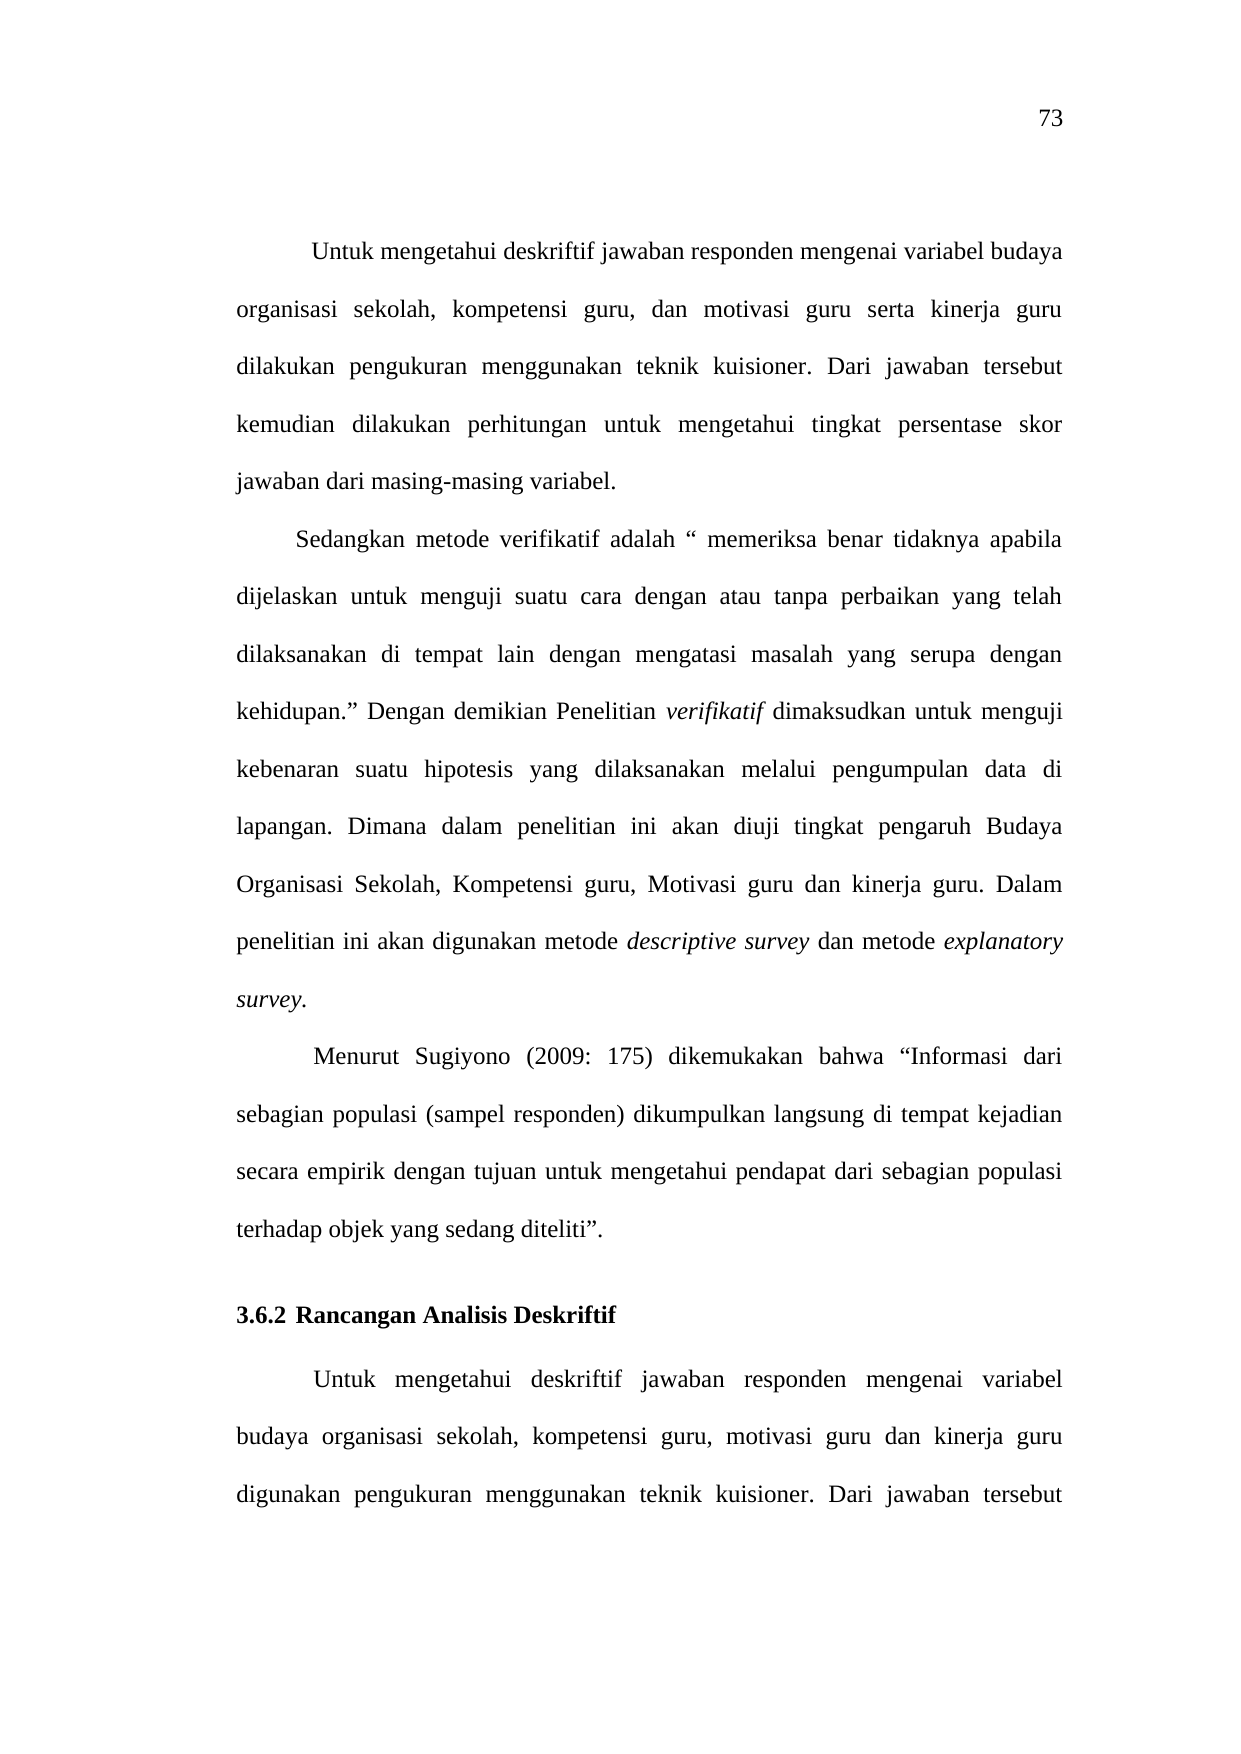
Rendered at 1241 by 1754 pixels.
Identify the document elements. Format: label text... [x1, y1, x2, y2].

list Rancangan Analisis Deskriftif [236, 1300, 1063, 1329]
text Untuk mengetahui deskriftif jawaban responden mengenai variabel budaya organisasi sekolah, kompetensi guru, dan motivasi guru serta kinerja guru dilakukan pengukuran menggunakan teknik kuisioner. Dari jawaban tersebut kemudian dilakukan perhitungan untuk mengetahui tingkat persentase skor jawaban dari masing-masing variabel. [236, 236, 1063, 495]
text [236, 1364, 1063, 1508]
text Sedangkan metode verifikatif adalah “ memeriksa benar tidaknya apabila dijelaskan untuk menguji suatu cara dengan atau tanpa perbaikan yang telah dilaksanakan di tempat lain dengan mengatasi masalah yang serupa dengan kehidupan.” Dengan demikian Penelitian verifikatif dimaksudkan untuk menguji kebenaran suatu hipotesis yang dilaksanakan melalui pengumpulan data di lapangan. Dimana dalam penelitian ini akan diuji tingkat pengaruh Budaya Organisasi Sekolah, Kompetensi guru, Motivasi guru dan kinerja guru. Dalam penelitian ini akan digunakan metode descriptive survey dan metode explanatory survey. [236, 524, 1063, 1012]
text Menurut Sugiyono (2009: 175) dikemukakan bahwa “Informasi dari sebagian populasi (sampel responden) dikumpulkan langsung di tempat kejadian secara empirik dengan tujuan untuk mengetahui pendapat dari sebagian populasi terhadap objek yang sedang diteliti”. [236, 1041, 1063, 1242]
